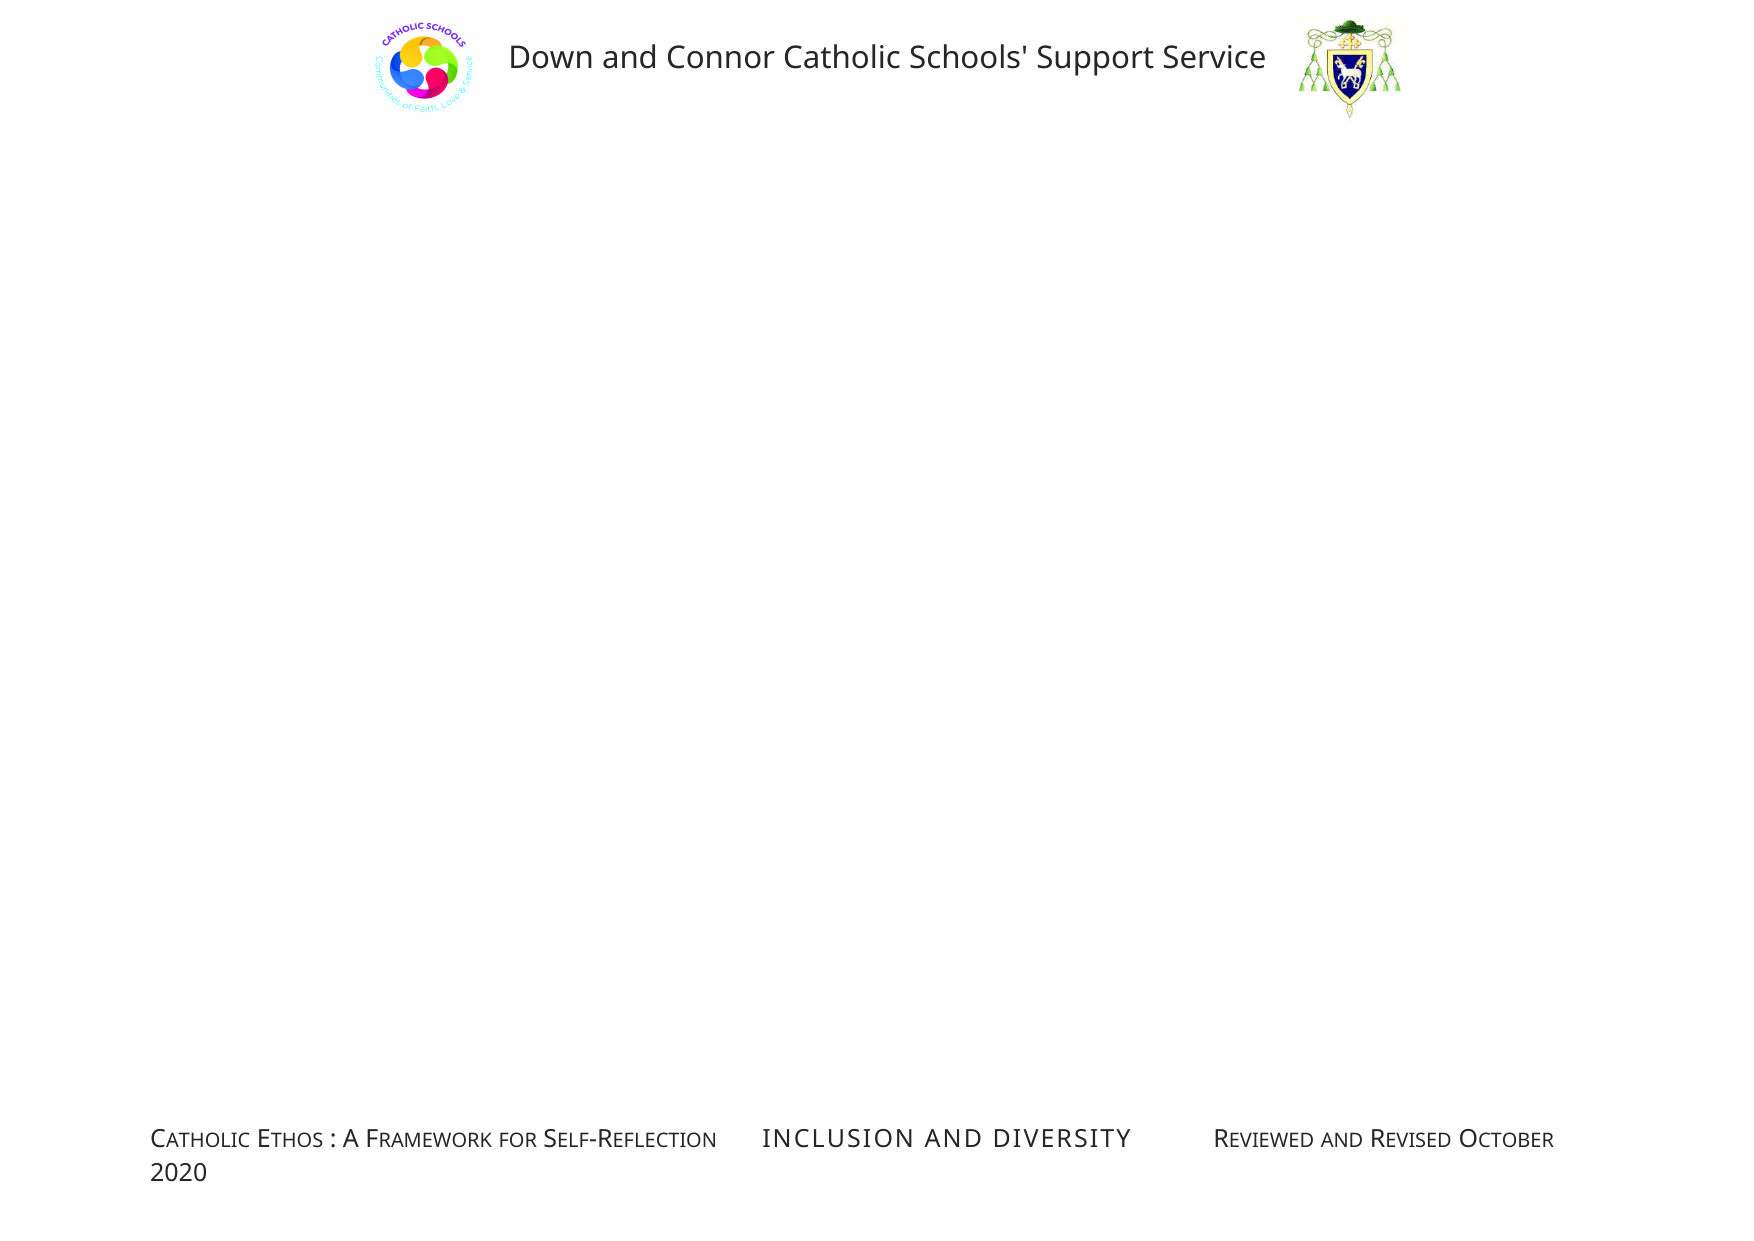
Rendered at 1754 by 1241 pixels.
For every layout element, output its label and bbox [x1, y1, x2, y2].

picture [364, 13, 484, 121]
picture [1283, 0, 1419, 134]
